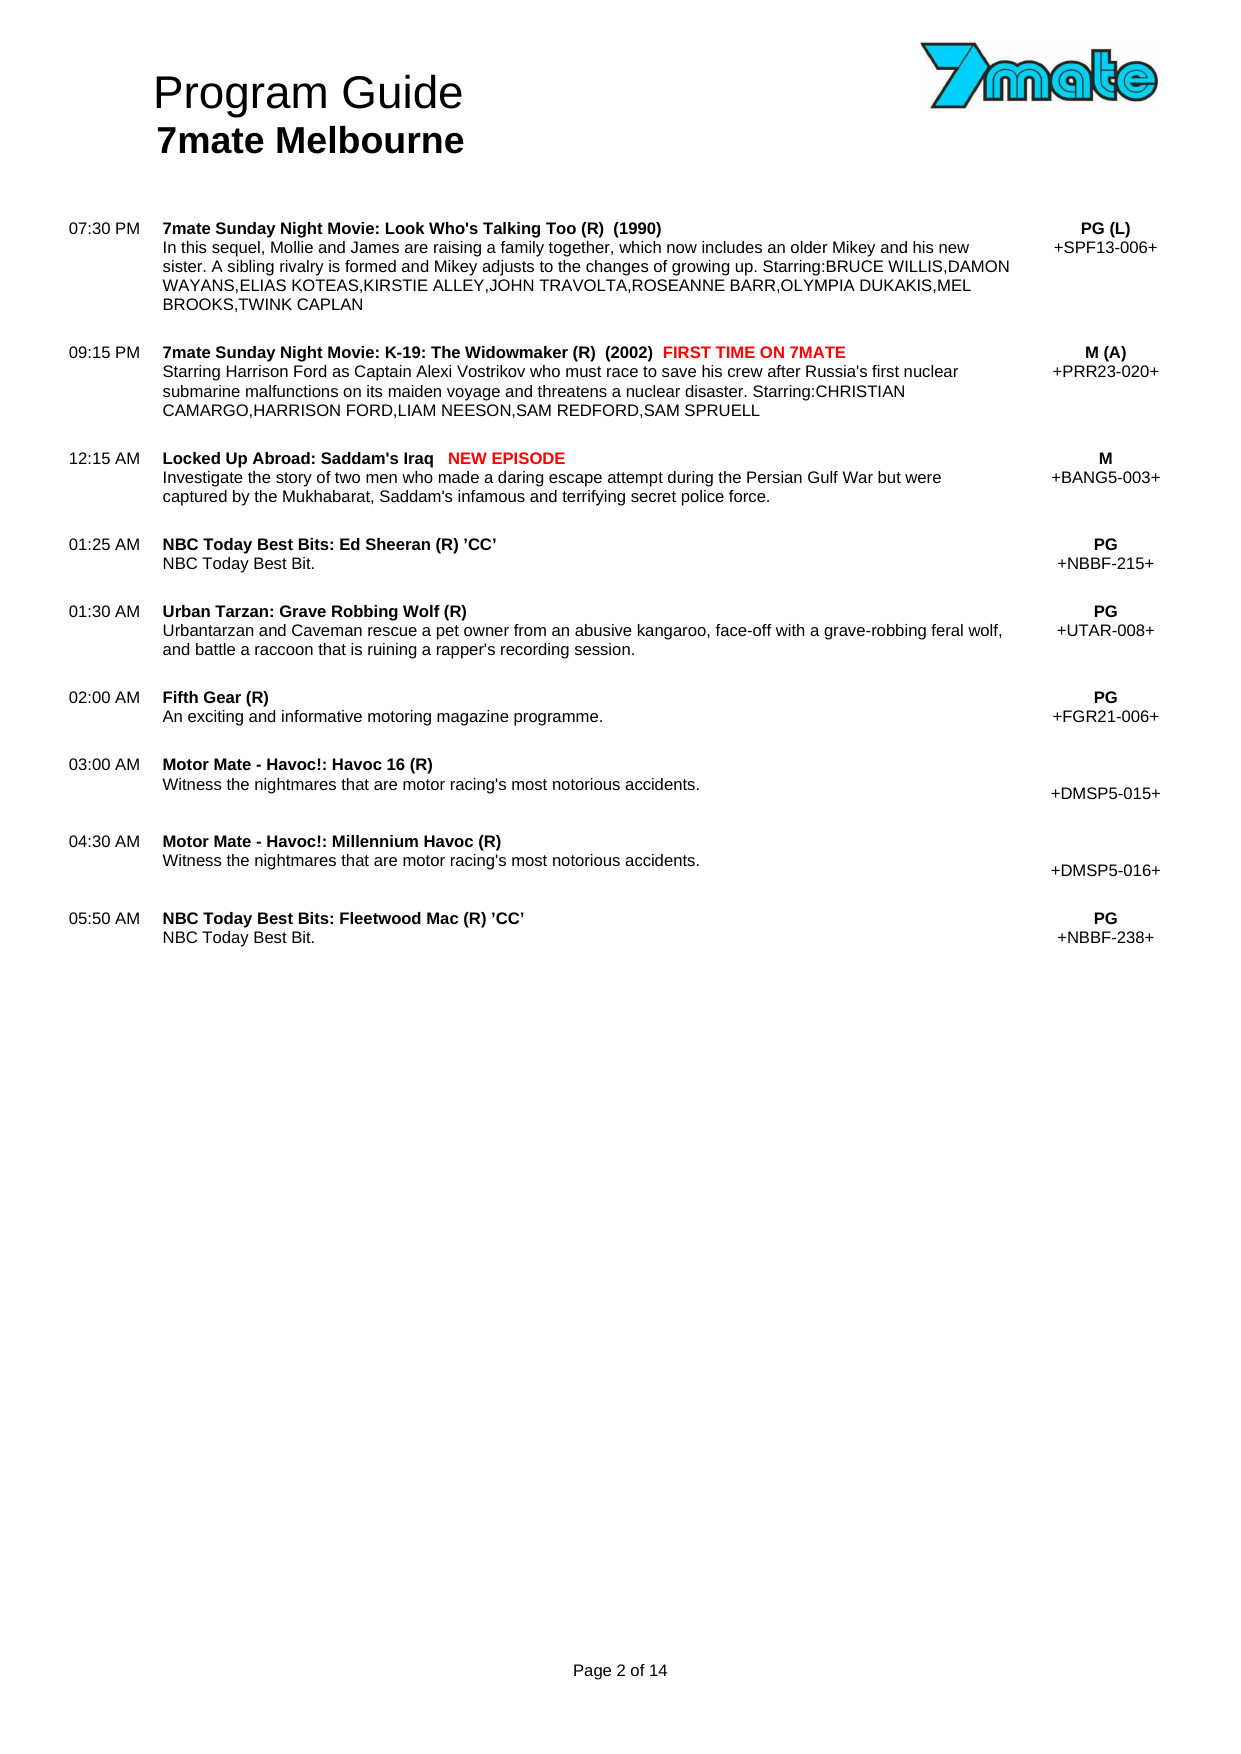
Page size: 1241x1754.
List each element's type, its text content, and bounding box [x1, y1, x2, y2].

table_header Motor Mate - Havoc!: Havoc 16 (R) Witness the nightmares that are motor racing's most notorious accidents. [151, 755, 1022, 803]
table_header PG (L) +SPF13-006+ [1022, 219, 1189, 314]
table_header 7mate Sunday Night Movie: K-19: The Widowmaker (R) (2002) FIRST TIME ON 7MATE Starring Harrison Ford as Captain Alexi Vostrikov who must race to save his crew after Russia's first nuclear submarine malfunctions on its maiden voyage and threatens a nuclear disaster. Starring:CHRISTIAN CAMARGO,HARRISON FORD,LIAM NEESON,SAM REDFORD,SAM SPRUELL [151, 343, 1022, 420]
table_header PG +NBBF-238+ [1022, 909, 1189, 947]
table_header PG +FGR21-006+ [1022, 688, 1189, 726]
table_header +DMSP5-015+ [1022, 755, 1189, 803]
table_header 03:00 AM [51, 755, 151, 803]
table_header 02:00 AM [51, 688, 151, 726]
table_header +DMSP5-016+ [1022, 832, 1189, 880]
table_header 01:30 AM [51, 602, 151, 659]
picture [920, 41, 1159, 109]
table_header M (A) +PRR23-020+ [1022, 343, 1189, 420]
table_header 05:50 AM [51, 909, 151, 947]
table_header M +BANG5-003+ [1022, 449, 1189, 506]
table_header PG +NBBF-215+ [1022, 535, 1189, 573]
table_header Locked Up Abroad: Saddam's Iraq NEW EPISODE Investigate the story of two men who made a daring escape attempt during the Persian Gulf War but were captured by the Mukhabarat, Saddam's infamous and terrifying secret police force. [151, 449, 1022, 506]
table_header 12:15 AM [51, 449, 151, 506]
table_header 09:15 PM [51, 343, 151, 420]
table_header NBC Today Best Bits: Fleetwood Mac (R) ’CC’ NBC Today Best Bit. [151, 909, 1022, 947]
table_header 04:30 AM [51, 832, 151, 880]
table_header 07:30 PM [51, 219, 151, 314]
table_header 7mate Sunday Night Movie: Look Who's Talking Too (R) (1990) In this sequel, Mollie and James are raising a family together, which now includes an older Mikey and his new sister. A sibling rivalry is formed and Mikey adjusts to the changes of growing up. Starring:BRUCE WILLIS,DAMON WAYANS,ELIAS KOTEAS,KIRSTIE ALLEY,JOHN TRAVOLTA,ROSEANNE BARR,OLYMPIA DUKAKIS,MEL BROOKS,TWINK CAPLAN [151, 219, 1022, 314]
table_header Motor Mate - Havoc!: Millennium Havoc (R) Witness the nightmares that are motor racing's most notorious accidents. [151, 832, 1022, 880]
table_header Fifth Gear (R) An exciting and informative motoring magazine programme. [151, 688, 1022, 726]
table_header Urban Tarzan: Grave Robbing Wolf (R) Urbantarzan and Caveman rescue a pet owner from an abusive kangaroo, face-off with a grave-robbing feral wolf, and battle a raccoon that is ruining a rapper's recording session. [151, 602, 1022, 659]
table_header PG +UTAR-008+ [1022, 602, 1189, 659]
table_header 01:25 AM [51, 535, 151, 573]
table_header NBC Today Best Bits: Ed Sheeran (R) ’CC’ NBC Today Best Bit. [151, 535, 1022, 573]
